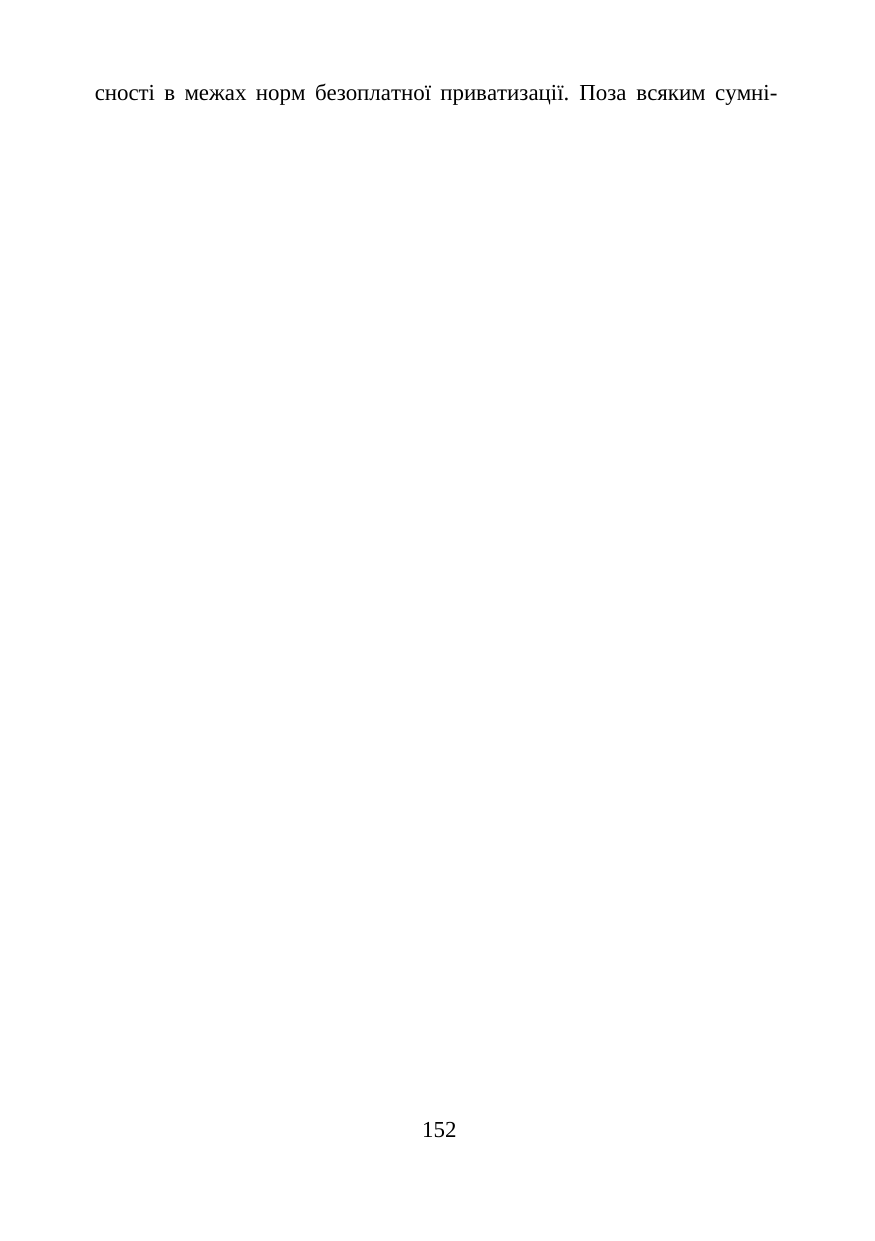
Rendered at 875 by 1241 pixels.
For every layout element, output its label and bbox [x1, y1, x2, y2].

text [94, 79, 781, 106]
